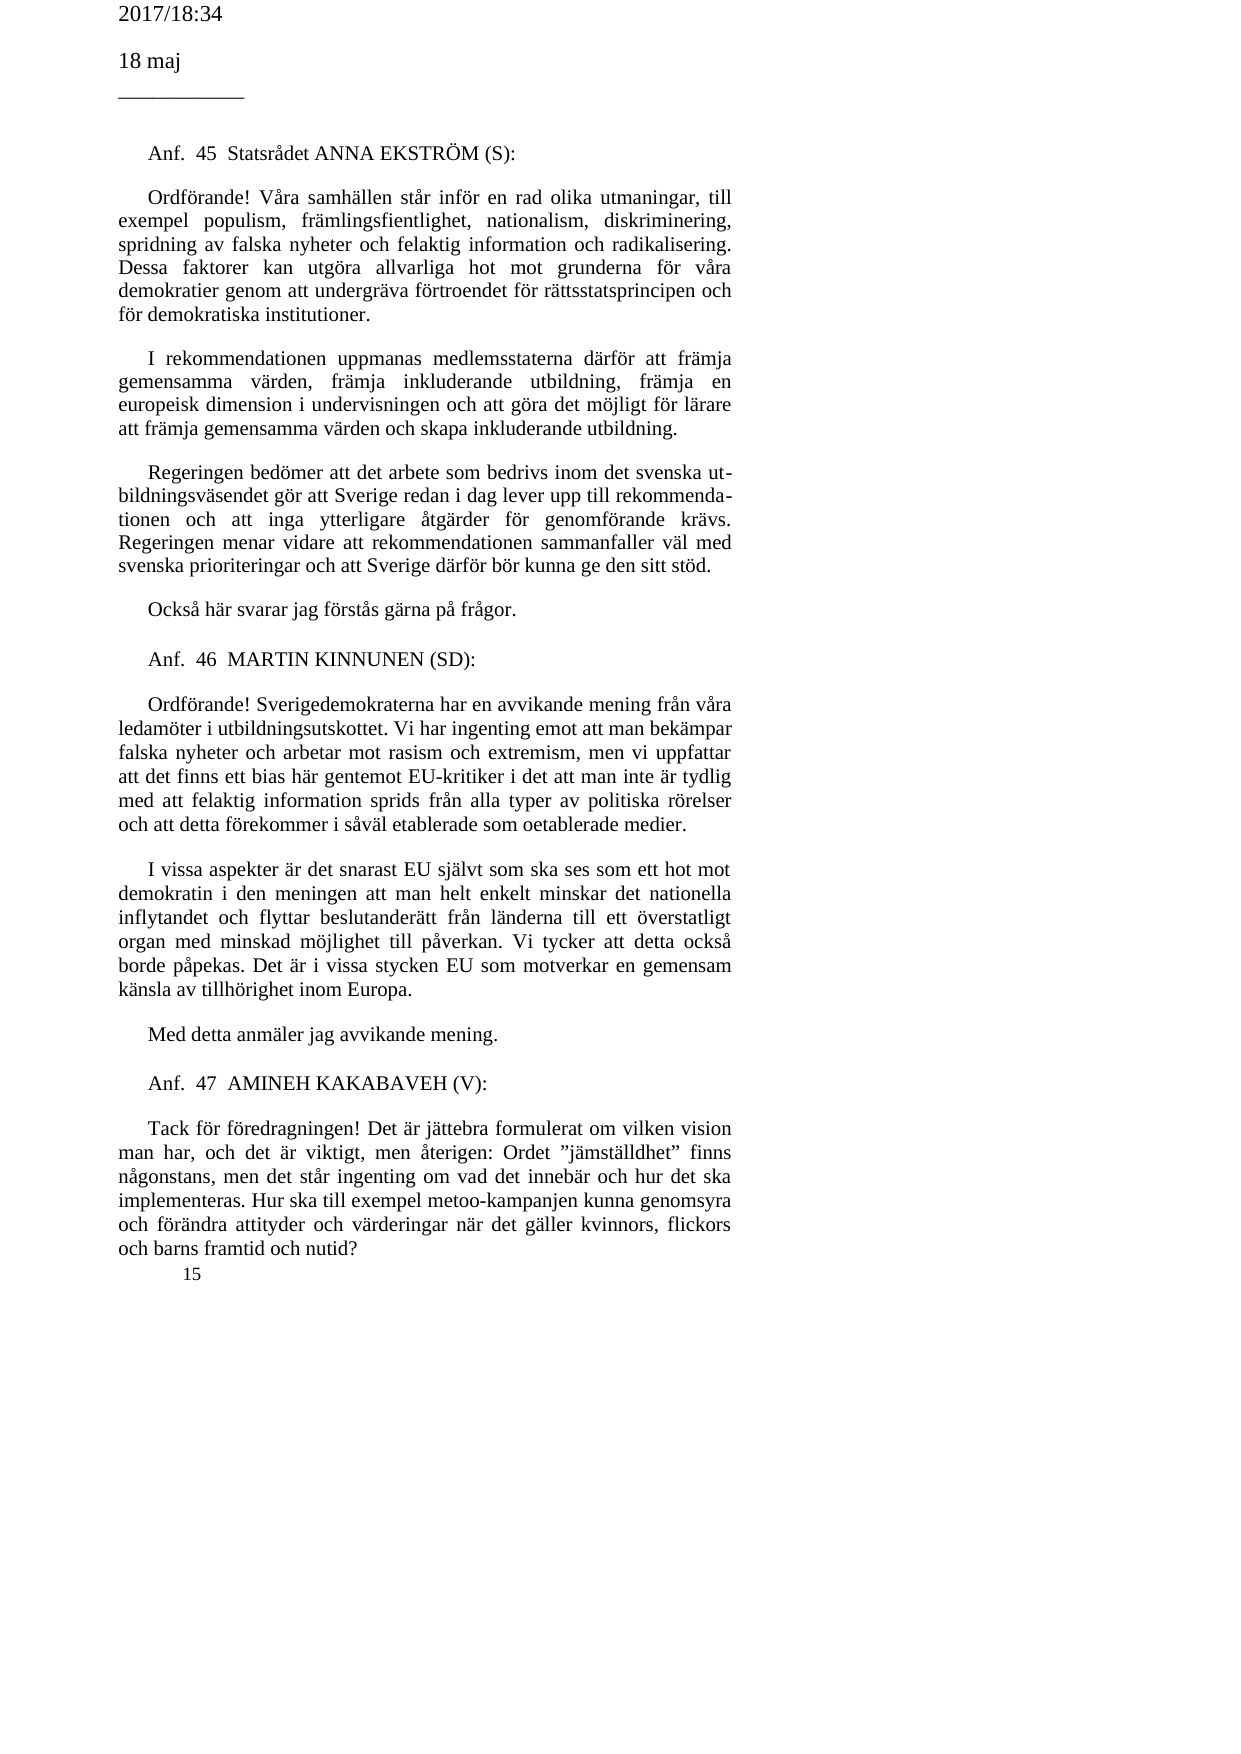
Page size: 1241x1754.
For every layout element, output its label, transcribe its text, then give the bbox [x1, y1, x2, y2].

text Tack för föredragningen! Det är jättebra formulerat om vilken vision man har, och det är viktigt, men återigen: Ordet ”jämställdhet” finns någonstans, men det står ingenting om vad det innebär och hur det ska implementeras. Hur ska till exempel metoo-kampanjen kunna genomsyra och förändra attityder och värderingar när det gäller kvinnors, flickors och barns framtid och nutid? [118, 1116, 732, 1260]
subtitle Anf. 45 Statsrådet ANNA EKSTRÖM (S): [148, 142, 732, 165]
text Med detta anmäler jag avvikande mening. [118, 1022, 732, 1046]
subtitle Anf. 46 MARTIN KINNUNEN (SD): [148, 647, 732, 671]
text Regeringen bedömer att det arbete som bedrivs inom det svenska utbildningsväsendet gör att Sverige redan i dag lever upp till rekommendationen och att inga ytterligare åtgärder för genomförande krävs. Regeringen menar vidare att rekommendationen sammanfaller väl med svenska prioriteringar och att Sverige därför bör kunna ge den sitt stöd. [118, 461, 732, 577]
text Ordförande! Sverigedemokraterna har en avvikande mening från våra ledamöter i utbildningsutskottet. Vi har ingenting emot att man bekämpar falska nyheter och arbetar mot rasism och extremism, men vi uppfattar att det finns ett bias här gentemot EU-kritiker i det att man inte är tydlig med att felaktig information sprids från alla typer av politiska rörelser och att detta förekommer i såväl etablerade som oetablerade medier. [118, 691, 732, 836]
text I rekommendationen uppmanas medlemsstaterna därför att främja gemensamma värden, främja inkluderande utbildning, främja en europeisk dimension i undervisningen och att göra det möjligt för lärare att främja gemensamma värden och skapa inkluderande utbildning. [118, 347, 732, 440]
subtitle Anf. 47 AMINEH KAKABAVEH (V): [148, 1071, 732, 1095]
text Också här svarar jag förstås gärna på frågor. [118, 598, 732, 622]
text I vissa aspekter är det snarast EU självt som ska ses som ett hot mot demokratin i den meningen att man helt enkelt minskar det nationella inflytandet och flyttar beslutanderätt från länderna till ett överstatligt organ med minskad möjlighet till påverkan. Vi tycker att detta också borde påpekas. Det är i vissa stycken EU som motverkar en gemensam känsla av tillhörighet inom Europa. [118, 857, 732, 1001]
text Ordförande! Våra samhällen står inför en rad olika utmaningar, till exempel populism, främlingsfientlighet, nationalism, diskriminering, spridning av falska nyheter och felaktig information och radikalisering. Dessa faktorer kan utgöra allvarliga hot mot grunderna för våra demokratier genom att undergräva förtroendet för rättsstatsprincipen och för demokratiska institutioner. [118, 186, 732, 326]
